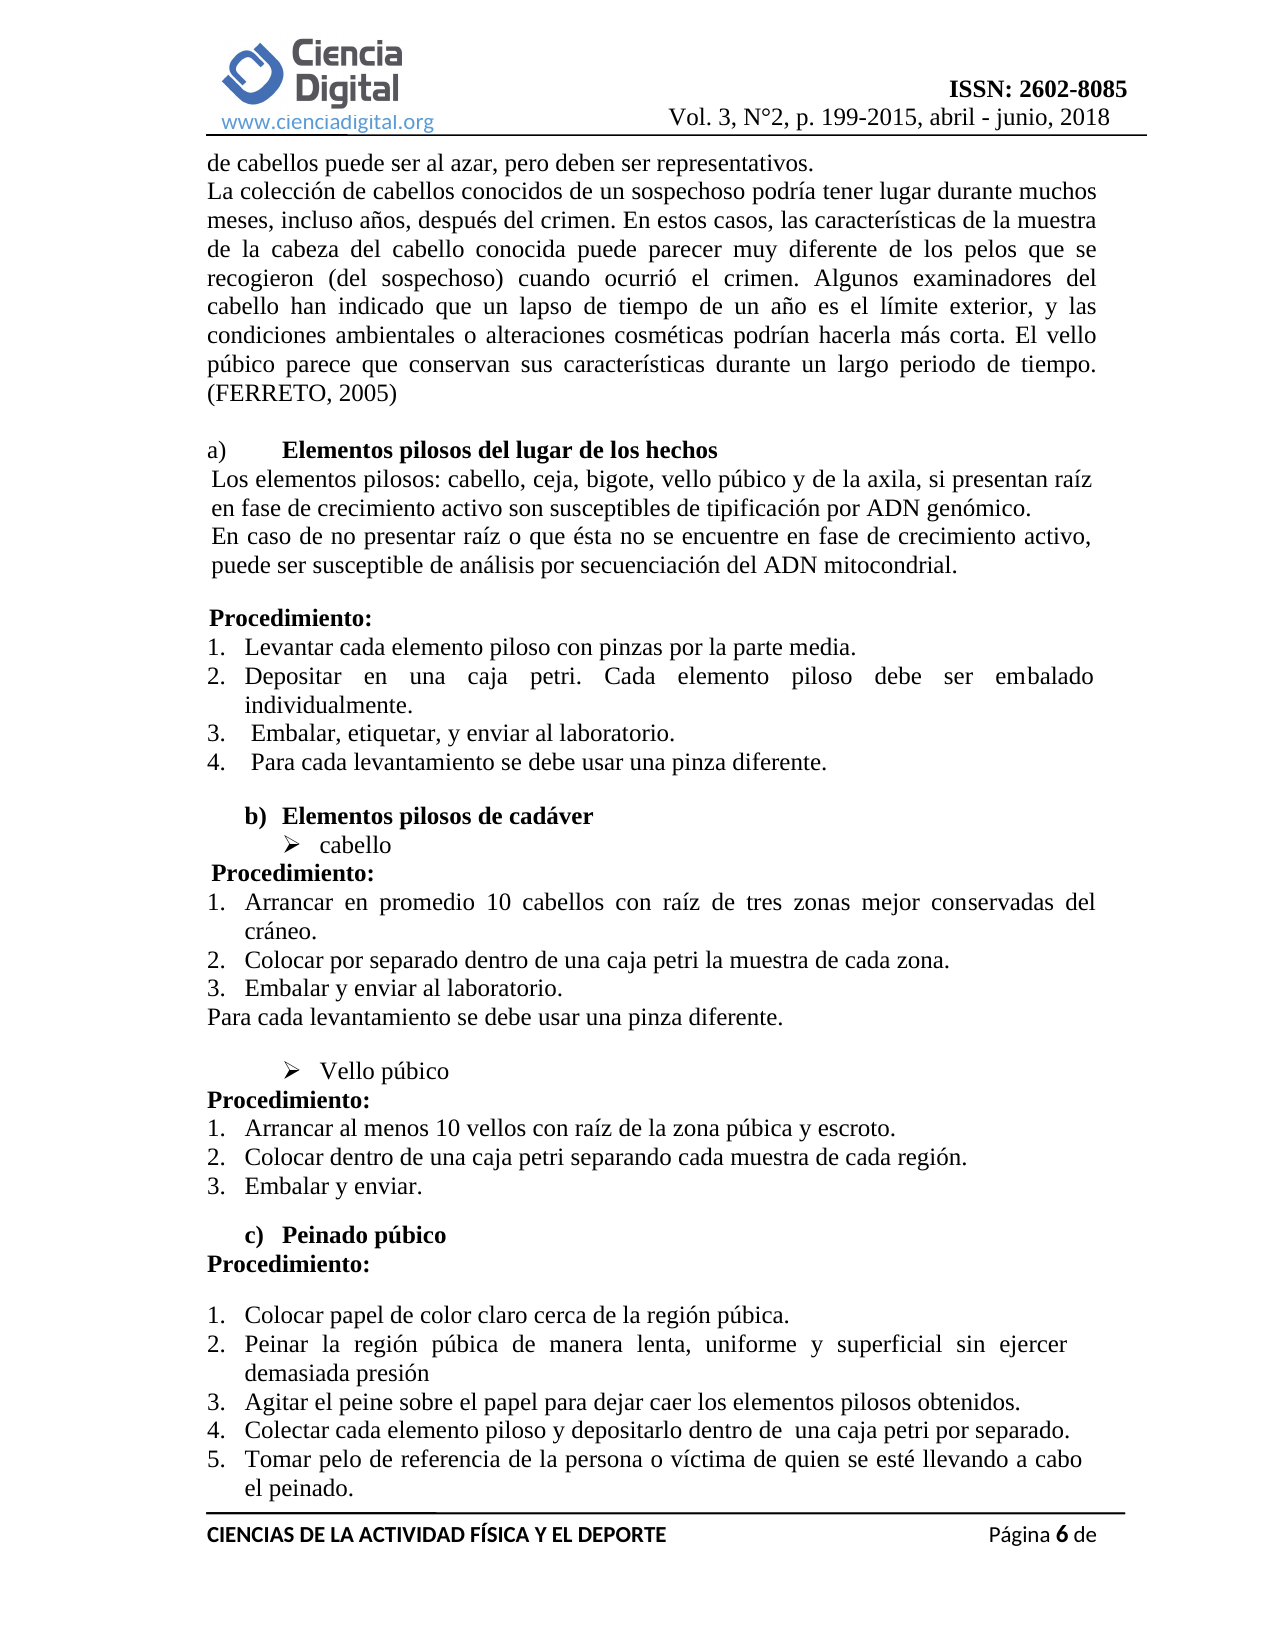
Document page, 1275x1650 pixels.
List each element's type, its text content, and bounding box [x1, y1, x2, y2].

text Los elementos pilosos: cabello, ceja, bigote, vello púbico y de la axila, si presentan raíz en fase de crecimiento activo son susceptibles de tipificación por ADN genómico. [211, 464, 1094, 521]
list Arrancar al menos 10 vellos con raíz de la zona púbica y escroto. [207, 1113, 1098, 1142]
list Agitar el peine sobre el papel para dejar caer los elementos pilosos obtenidos. [207, 1387, 1083, 1416]
list Vello púbico [282, 1056, 1098, 1085]
list Para cada levantamiento se debe usar una pinza diferente. [207, 747, 1094, 776]
list Depositar en una caja petri. Cada elemento piloso debe ser embalado individualmente. [207, 661, 1094, 718]
subtitle Peinado púbico [244, 1221, 1098, 1249]
text Para cada levantamiento se debe usar una pinza diferente. [207, 1002, 1096, 1031]
picture [213, 28, 411, 115]
text Procedimiento: [207, 1085, 1098, 1113]
list cabello [282, 830, 1098, 858]
list Colectar cada elemento piloso y depositarlo dentro de una caja petri por separado. [207, 1416, 1083, 1444]
subtitle Elementos pilosos de cadáver [244, 801, 1098, 830]
list Tomar pelo de referencia de la persona o víctima de quien se esté llevando a cabo el peinado. [207, 1444, 1083, 1502]
list Levantar cada elemento piloso con pinzas por la parte media. [207, 632, 1098, 661]
list Embalar y enviar. [207, 1171, 1098, 1200]
text Procedimiento: [207, 1249, 1098, 1278]
list Arrancar en promedio 10 cabellos con raíz de tres zonas mejor conservadas del cráneo. [207, 887, 1096, 945]
list Peinar la región púbica de manera lenta, uniforme y superficial sin ejercer demasiada presión [207, 1329, 1069, 1387]
list Embalar y enviar al laboratorio. [207, 973, 1098, 1002]
list Colocar dentro de una caja petri separando cada muestra de cada región. [207, 1142, 1069, 1171]
list Embalar, etiquetar, y enviar al laboratorio. [207, 718, 1098, 747]
list Elementos pilosos del lugar de los hechos [207, 435, 1098, 464]
text La colección de cabellos conocidos de un sospechoso podría tener lugar durante muchos meses, incluso años, después del crimen. En estos casos, las características de la muestra de la cabeza del cabello conocida puede parecer muy diferente de los pelos que se recogieron (del sospechoso) cuando ocurrió el crimen. Algunos examinadores del cabello han indicado que un lapso de tiempo de un año es el límite exterior, y las condiciones ambientales o alteraciones cosméticas podrían hacerla más corta. El vello púbico parece que conservan sus características durante un largo periodo de tiempo. [207, 176, 1098, 406]
list Colocar papel de color claro cerca de la región púbica. [207, 1301, 1098, 1329]
text Procedimiento: [211, 858, 1098, 887]
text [207, 148, 1098, 176]
text Procedimiento: [209, 603, 1098, 632]
list Colocar por separado dentro de una caja petri la muestra de cada zona. [207, 945, 1098, 973]
text En caso de no presentar raíz o que ésta no se encuentre en fase de crecimiento activo, puede ser susceptible de análisis por secuenciación del ADN mitocondrial. [211, 521, 1094, 579]
